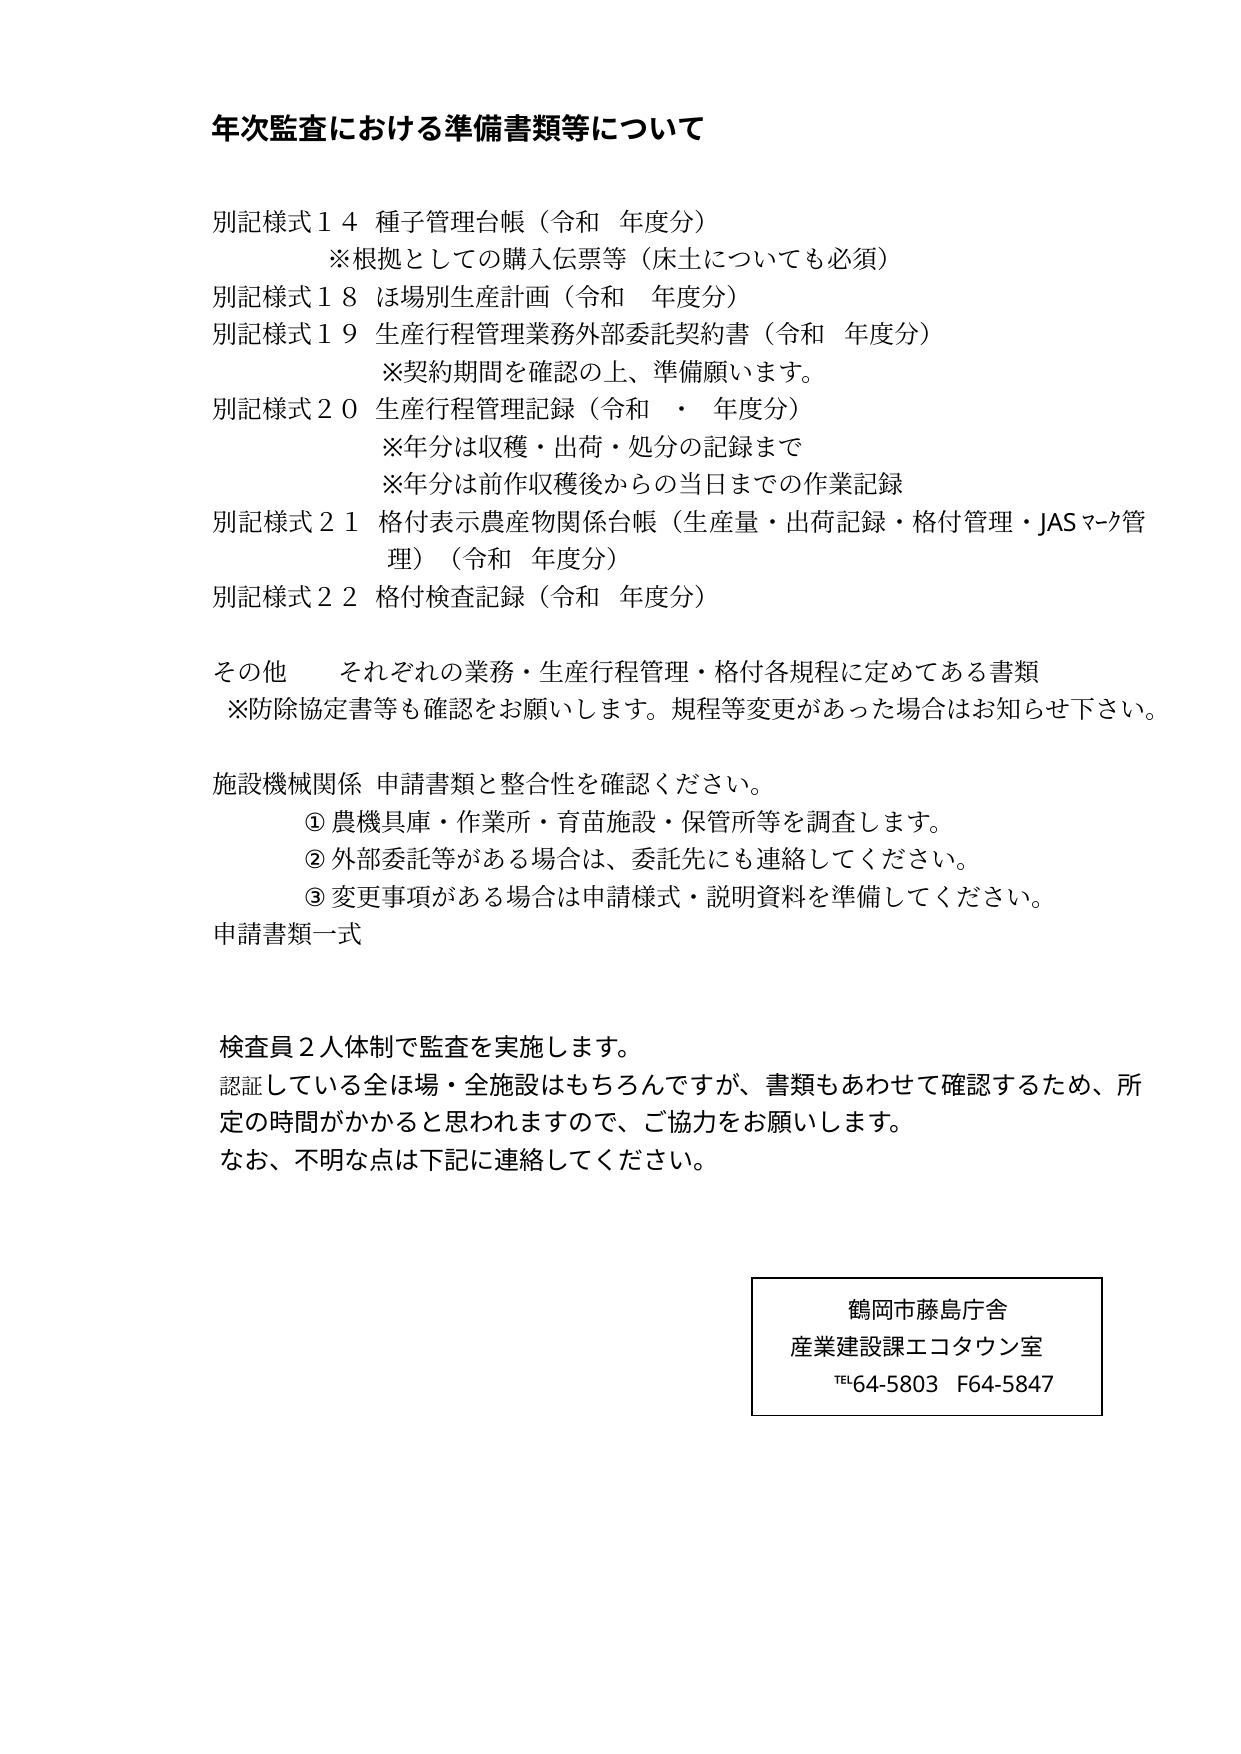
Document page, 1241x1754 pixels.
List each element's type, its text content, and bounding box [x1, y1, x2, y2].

text ※根拠としての購入伝票等（床土についても必須） [213, 239, 1146, 277]
text 別記様式１９ 生産行程管理業務外部委託契約書（令和 年度分） [213, 314, 1146, 352]
text その他 それぞれの業務・生産行程管理・格付各規程に定めてある書類 [94, 652, 1146, 689]
text 年次監査における準備書類等について [211, 89, 1146, 164]
text ③変更事項がある場合は申請様式・説明資料を準備してください。 [94, 877, 1146, 914]
text 別記様式２０ 生産行程管理記録（令和 ・ 年度分） [94, 389, 1146, 427]
text ※年分は前作収穫後からの当日までの作業記録 [257, 464, 1146, 502]
text ※防除協定書等も確認をお願いします。規程等変更があった場合はお知らせ下さい。 [227, 689, 1146, 727]
text ℡64-5803 F64-5847 [94, 1364, 1054, 1402]
text ①農機具庫・作業所・育苗施設・保管所等を調査します。 [94, 802, 1146, 839]
text 別記様式１８ ほ場別生産計画（令和 年度分） [213, 277, 1146, 314]
text 別記様式２２ 格付検査記録（令和 年度分） [213, 577, 1146, 614]
text 別記様式１４ 種子管理台帳（令和 年度分） [213, 202, 1146, 239]
text ※契約期間を確認の上、準備願います。 [257, 352, 1146, 389]
text ※年分は収穫・出荷・処分の記録まで [257, 427, 1146, 464]
text 鶴岡市藤島庁舎 [94, 1289, 1008, 1327]
text 検査員２人体制で監査を実施します。 [213, 1027, 1146, 1064]
text ②外部委託等がある場合は、委託先にも連絡してください。 [94, 839, 1146, 877]
text 施設機械関係 申請書類と整合性を確認ください。 [94, 764, 1146, 802]
text 別記様式２１ 格付表示農産物関係台帳（生産量・出荷記録・格付管理・JASﾏｰｸ管理）（令和 年度分） [212, 502, 1146, 577]
text 産業建設課エコタウン室 [94, 1327, 1043, 1364]
text 認証している全ほ場・全施設はもちろんですが、書類もあわせて確認するため、所定の時間がかかると思われますので、ご協力をお願いします。 [219, 1064, 1146, 1139]
text 申請書類一式 [94, 914, 1146, 952]
text なお、不明な点は下記に連絡してください。 [213, 1139, 1146, 1177]
